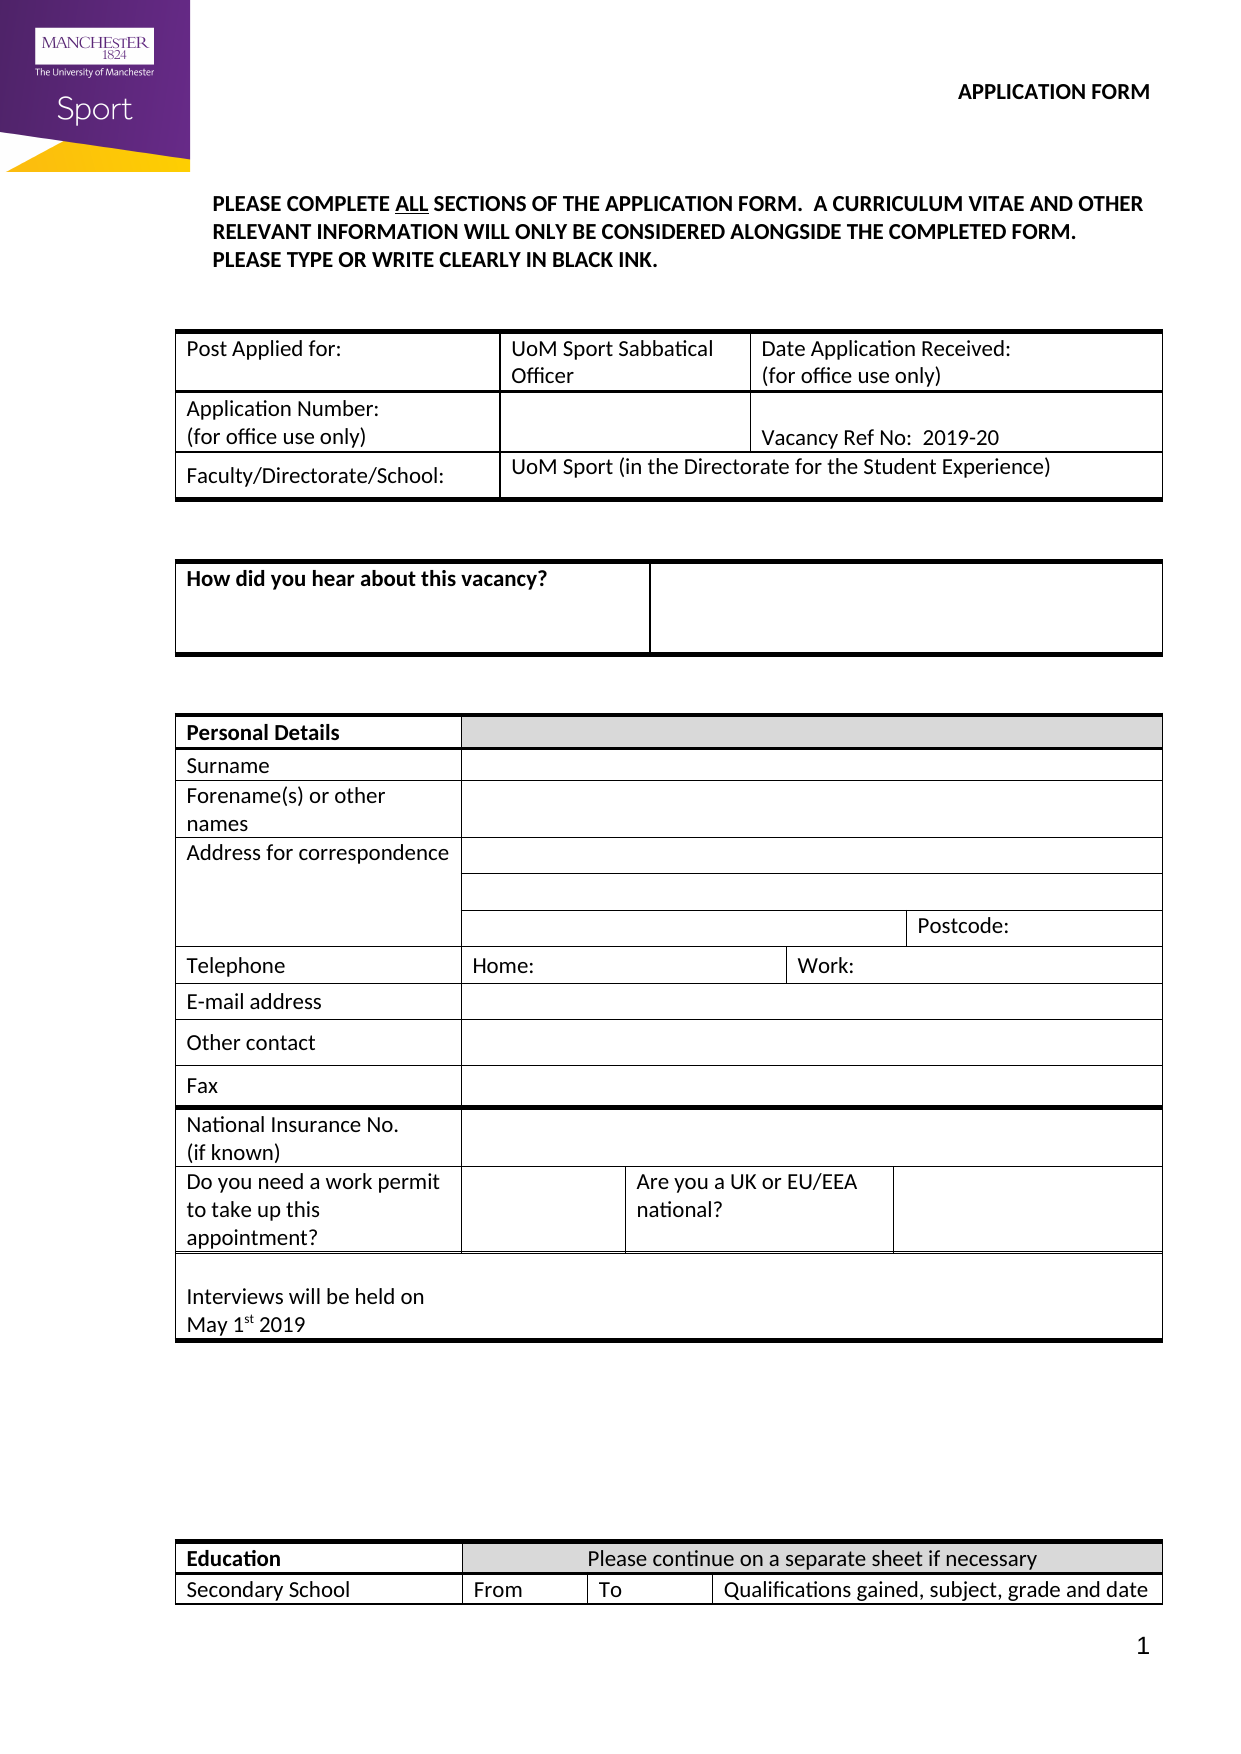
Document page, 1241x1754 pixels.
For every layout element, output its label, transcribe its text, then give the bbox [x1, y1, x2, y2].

table_cell Forename(s) or other names [176, 781, 461, 837]
table_header How did you hear about this vacancy? [176, 564, 649, 652]
table_cell From [463, 1575, 587, 1603]
table_cell [462, 781, 1162, 837]
table_cell E-mail address [176, 984, 461, 1019]
table_cell Interviews will be held on May 1st 2019 [176, 1254, 461, 1338]
table_cell Fax [176, 1066, 461, 1105]
table_header [651, 564, 1162, 652]
table_cell [462, 911, 906, 946]
subtitle APPLICATION FORM [62, 77, 1150, 105]
table_cell Are you a UK or EU/EEA national? [626, 1167, 893, 1251]
table_cell [462, 1167, 625, 1251]
table_cell [462, 838, 1162, 873]
table_cell Work: [787, 947, 1162, 983]
table_cell [461, 1254, 1162, 1338]
table_cell [462, 1110, 1162, 1166]
table_cell National Insurance No. (if known) [176, 1110, 461, 1166]
table_header Post Applied for: [176, 334, 499, 390]
table_cell [501, 393, 750, 451]
table_cell Vacancy Ref No: 2019-20 [751, 393, 1162, 451]
table_cell Surname [176, 750, 461, 780]
table_cell Application Number: (for office use only) [176, 393, 499, 451]
table_cell UoM Sport (in the Directorate for the Student Experience) [501, 453, 1162, 497]
table_cell Faculty/Directorate/School: [176, 453, 499, 497]
table_cell [894, 1167, 1162, 1251]
table_header [462, 717, 1162, 747]
table_header UoM Sport Sabbatical Officer [501, 334, 750, 390]
table_cell Telephone [176, 947, 461, 983]
table_cell [462, 1020, 1162, 1065]
table_header Education [176, 1544, 462, 1572]
table_header Date Application Received: (for office use only) [751, 334, 1025, 390]
table_cell [462, 1066, 1162, 1105]
table_header Please continue on a separate sheet if necessary [463, 1544, 1162, 1572]
table_cell [462, 874, 1162, 910]
table_cell To [588, 1575, 712, 1603]
table_cell Qualifications gained, subject, grade and date [713, 1575, 1162, 1603]
table_cell Other contact [176, 1020, 461, 1065]
table_cell Secondary School [176, 1575, 462, 1603]
text PLEASE COMPLETE ALL SECTIONS OF THE APPLICATION FORM. A CURRICULUM VITAE AND OTHER RELEVANT INFORMATION WILL ONLY BE CONSIDERED ALONGSIDE THE COMPLETED FORM. PLEASE TYPE OR WRITE CLEARLY IN BLACK INK. [212, 189, 1150, 273]
table_cell Home: [462, 947, 786, 983]
table_cell Do you need a work permit to take up this appointment? [176, 1167, 461, 1251]
table_header [1025, 334, 1162, 390]
table_header Personal Details [176, 717, 461, 747]
table_cell Address for correspondence [176, 838, 461, 946]
table_cell Postcode: [907, 911, 1162, 946]
picture [0, 0, 191, 172]
table_cell [462, 750, 1162, 780]
table_cell [462, 984, 1162, 1019]
